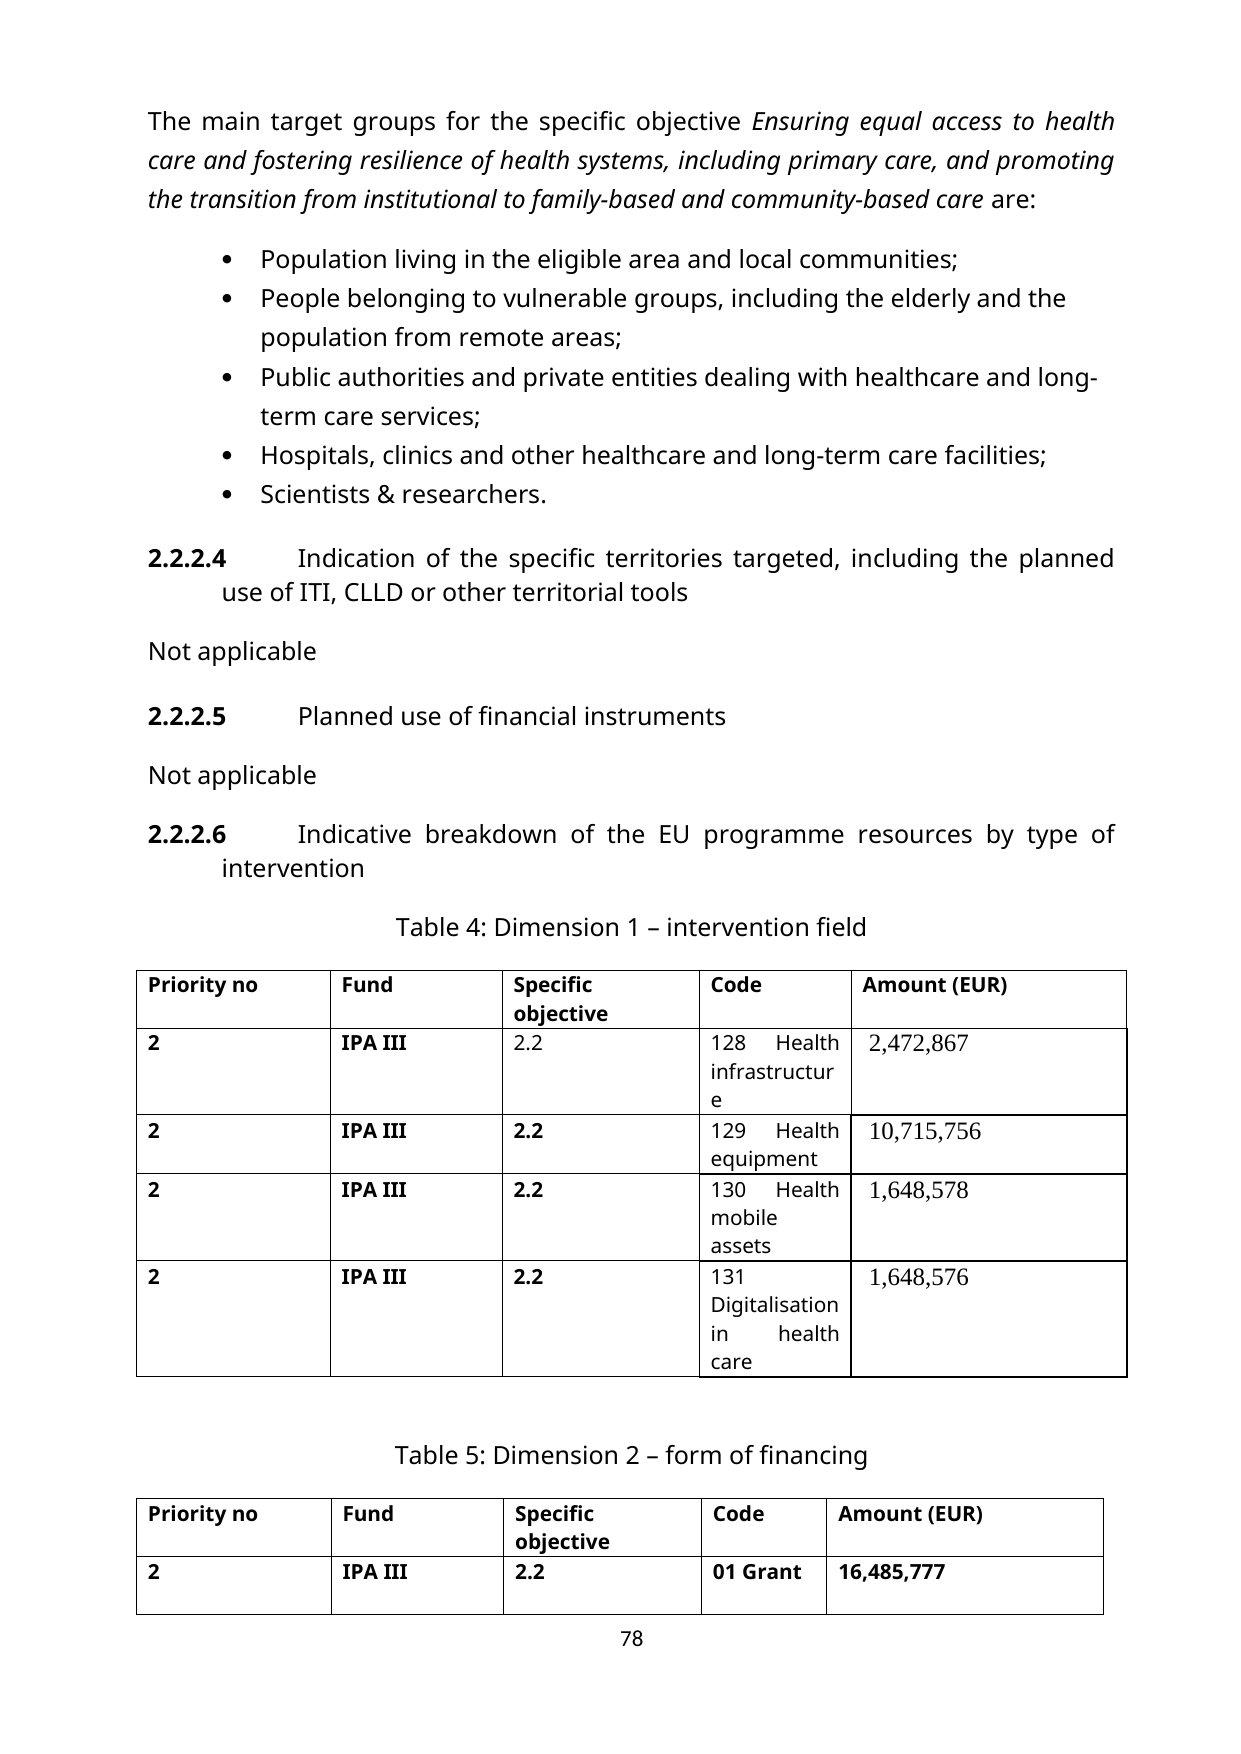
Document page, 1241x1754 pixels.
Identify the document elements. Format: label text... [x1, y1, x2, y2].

table_cell 130 Health mobile assets [700, 1175, 850, 1260]
table_cell IPA III [332, 1557, 503, 1614]
table_header Code [702, 1499, 826, 1556]
list Scientists & researchers. [223, 477, 1116, 511]
list People belonging to vulnerable groups, including the elderly and the population from remote areas; [223, 281, 1116, 354]
table_cell 2.2 [503, 1115, 699, 1173]
table_cell 16,485,777 [827, 1557, 1103, 1614]
table_cell 129 Health equipment [700, 1115, 850, 1173]
table_cell 128 Health infrastructure [700, 1029, 851, 1114]
table_header Specific objective [503, 971, 699, 1027]
table_header Amount (EUR) [852, 971, 1126, 1027]
table_cell 2 [137, 1557, 331, 1614]
table_header Code [700, 971, 851, 1027]
table_cell 131 Digitalisation in health care [700, 1262, 850, 1376]
text 2.2.2.6 Indicative breakdown of the EU programme resources by type of intervention [148, 816, 1116, 884]
table_cell 1,648,578 [852, 1175, 1126, 1260]
text Table 5: Dimension 2 – form of financing [148, 1438, 1116, 1472]
table_header Priority no [137, 1499, 331, 1556]
table_cell 2 [137, 1261, 330, 1376]
table_cell 1,648,576 [852, 1262, 1126, 1376]
text Not applicable [148, 757, 1116, 791]
table_cell IPA III [331, 1029, 502, 1114]
list Hospitals, clinics and other healthcare and long-term care facilities; [223, 438, 1116, 472]
list Public authorities and private entities dealing with healthcare and long-term care services; [223, 359, 1116, 432]
text Table 4: Dimension 1 – intervention field [148, 909, 1116, 943]
table_cell 2.2 [504, 1557, 701, 1614]
table_cell IPA III [331, 1261, 502, 1376]
text 2.2.2.4 Indication of the specific territories targeted, including the planned use of ITI, CLLD or other territorial tools [148, 541, 1116, 609]
text 2.2.2.5 Planned use of financial instruments [148, 698, 1116, 732]
table_cell 01 Grant [702, 1557, 826, 1614]
table_cell 2.2 [503, 1174, 699, 1260]
table_cell 2 [137, 1115, 330, 1173]
table_header Specific objective [504, 1499, 701, 1556]
table_header Fund [331, 971, 502, 1027]
table_cell 2.2 [503, 1029, 699, 1114]
table_cell 2.2 [503, 1261, 699, 1376]
list Population living in the eligible area and local communities; [223, 242, 1116, 276]
table_cell 2 [137, 1029, 330, 1114]
table_header Fund [332, 1499, 503, 1556]
table_cell 2 [137, 1174, 330, 1260]
text The main target groups for the specific objective Ensuring equal access to health care and fostering resilience of health systems, including primary care, and promoting the transition from institutional to family-based and community-based care are: [148, 103, 1116, 216]
text Not applicable [148, 634, 1116, 668]
table_header Priority no [137, 971, 330, 1027]
table_cell 10,715,756 [852, 1116, 1126, 1173]
table_cell IPA III [331, 1115, 502, 1173]
table_cell IPA III [331, 1174, 502, 1260]
table_cell 2,472,867 [852, 1029, 1126, 1114]
table_header Amount (EUR) [827, 1499, 1103, 1556]
